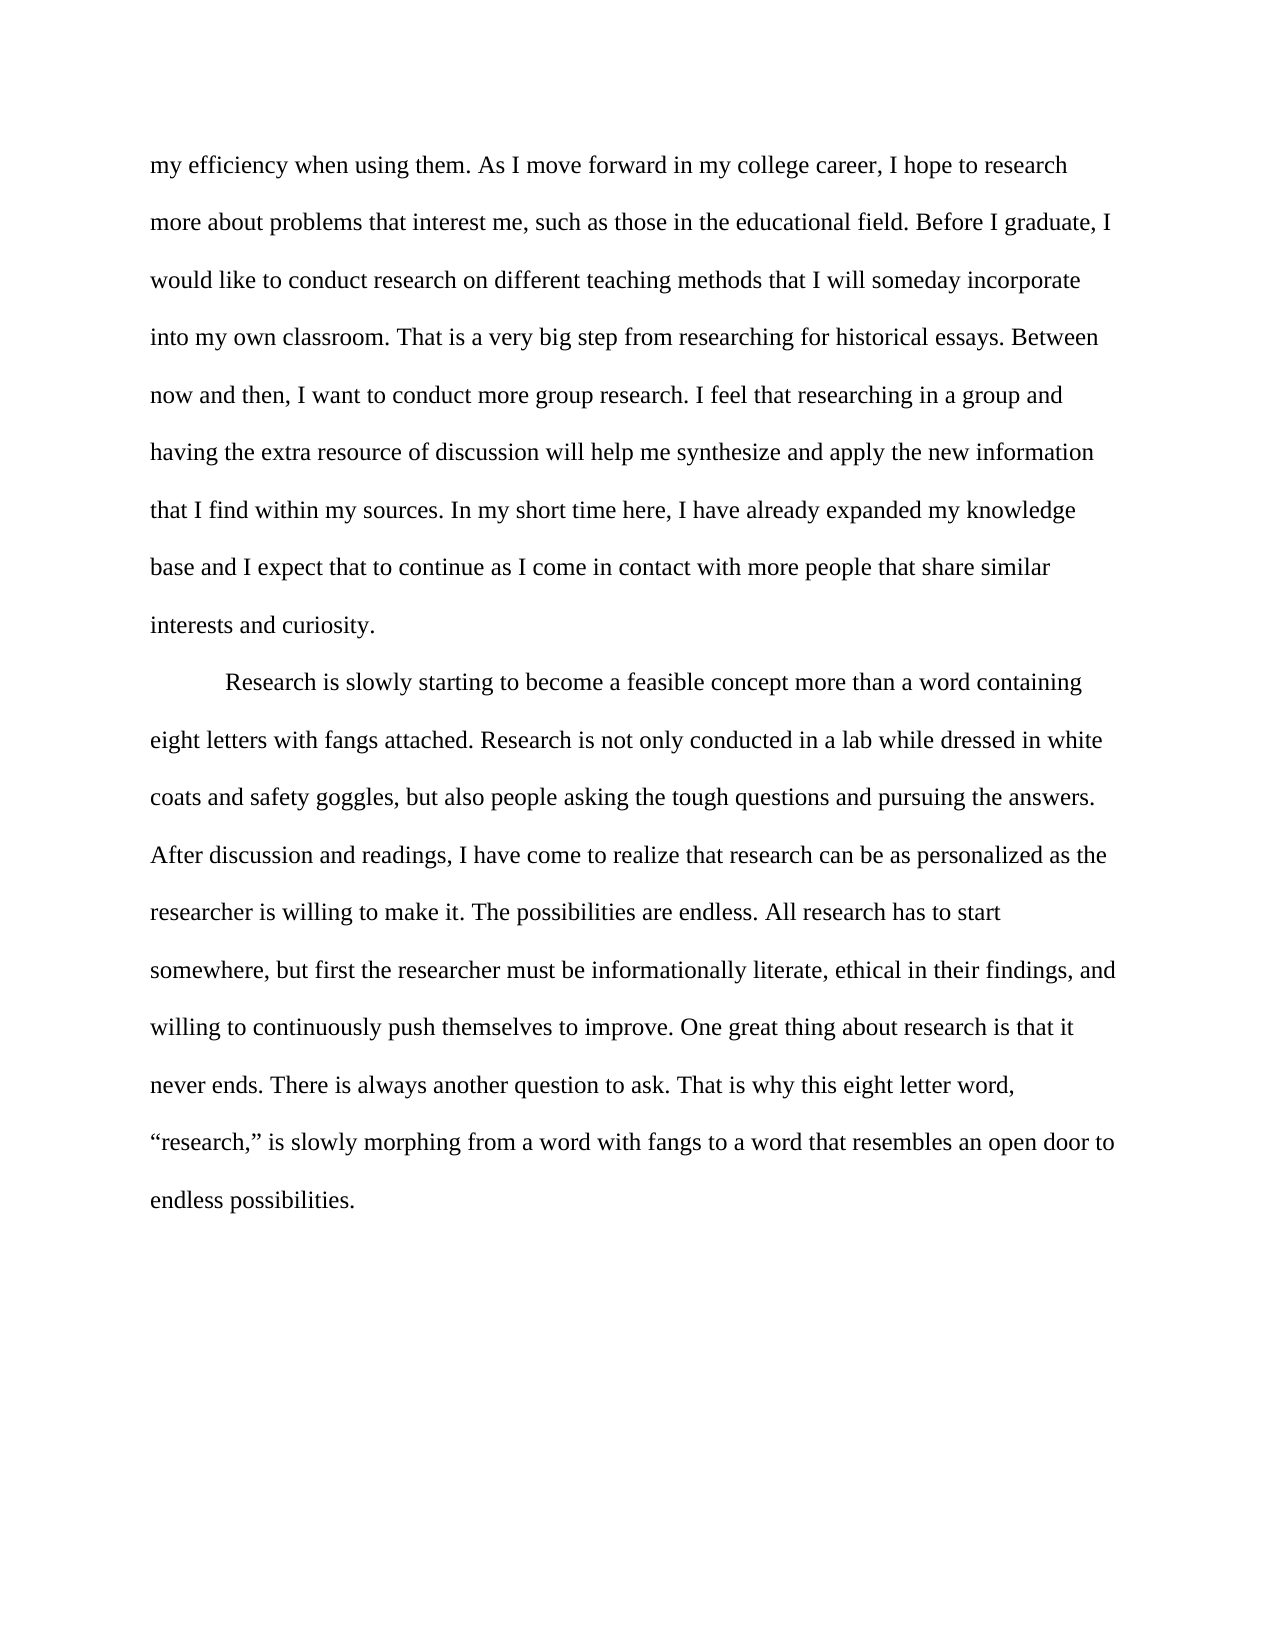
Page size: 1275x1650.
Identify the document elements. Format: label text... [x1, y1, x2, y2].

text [150, 150, 1125, 639]
text Research is slowly starting to become a feasible concept more than a word containing eight letters with fangs attached. Research is not only conducted in a lab while dressed in white coats and safety goggles, but also people asking the tough questions and pursuing the answers. After discussion and readings, I have come to realize that research can be as personalized as the researcher is willing to make it. The possibilities are endless. All research has to start somewhere, but first the researcher must be informationally literate, ethical in their findings, and willing to continuously push themselves to improve. One great thing about research is that it never ends. There is always another question to ask. That is why this eight letter word, “research,” is slowly morphing from a word with fangs to a word that resembles an open door to endless possibilities. [150, 667, 1125, 1214]
